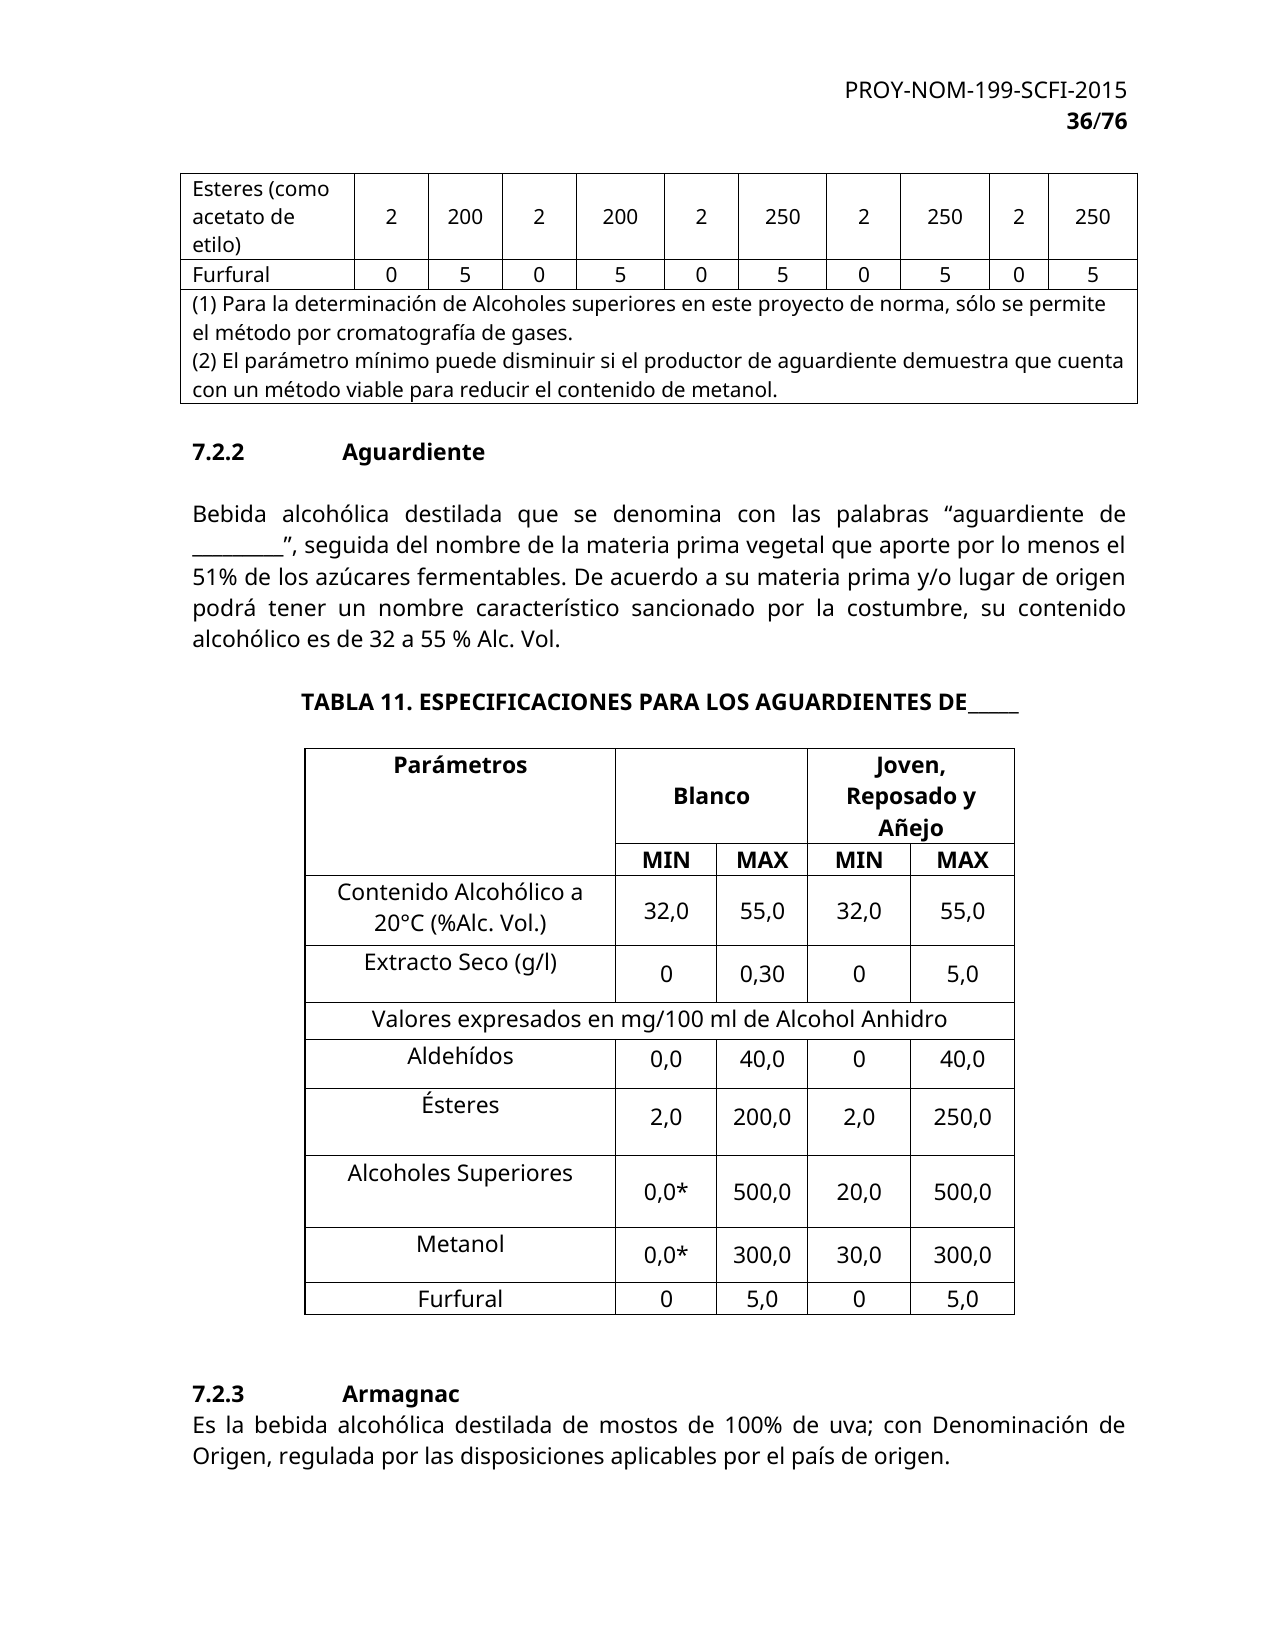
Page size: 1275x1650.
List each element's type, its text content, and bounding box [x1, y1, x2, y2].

table_cell MIN [616, 844, 716, 875]
table_cell 500,0 [717, 1156, 807, 1227]
table_cell Contenido Alcohólico a 20°C (%Alc. Vol.) [306, 876, 615, 945]
table_cell 5 [429, 260, 502, 288]
table_cell 200,0 [717, 1089, 807, 1155]
table_cell 55,0 [717, 876, 807, 945]
table_cell 250 [901, 174, 989, 259]
table_cell 32,0 [808, 876, 910, 945]
table_cell MIN [808, 844, 910, 875]
table_header Blanco [616, 749, 807, 843]
table_cell 20,0 [808, 1156, 910, 1227]
text 7.2.3 Armagnac [192, 1377, 1127, 1409]
table_cell 5,0 [911, 1283, 1014, 1314]
table_cell 0 [808, 946, 910, 1002]
table_cell Aldehídos [306, 1040, 615, 1088]
table_cell 0 [665, 260, 738, 288]
text Es la bebida alcohólica destilada de mostos de 100% de uva; con Denominación de Origen, regulada por las disposiciones aplicables por el país de origen. [192, 1409, 1127, 1471]
table_cell (1) Para la determinación de Alcoholes superiores en este proyecto de norma, sólo se permite el método por cromatografía de gases. (2) El parámetro mínimo puede disminuir si el productor de aguardiente demuestra que cuenta con un método viable para reducir el contenido de metanol. [181, 290, 1137, 403]
table_cell Esteres (como acetato de etilo) [181, 174, 354, 259]
table_cell 55,0 [911, 876, 1014, 945]
table_cell 200 [577, 174, 664, 259]
table_cell 0 [503, 260, 576, 288]
table_cell 300,0 [717, 1228, 807, 1282]
table_cell 0 [827, 260, 900, 288]
table_cell Extracto Seco (g/l) [306, 946, 615, 1002]
table_cell 0 [990, 260, 1048, 288]
table_cell 32,0 [616, 876, 716, 945]
table_cell 2 [665, 174, 738, 259]
table_cell 500,0 [911, 1156, 1014, 1227]
table_cell 2 [503, 174, 576, 259]
table_cell 0 [355, 260, 428, 288]
table_cell 250,0 [911, 1089, 1014, 1155]
table_cell 2 [827, 174, 900, 259]
table_cell Metanol [306, 1228, 615, 1282]
table_header Joven, Reposado y Añejo [808, 749, 1014, 843]
table_cell Alcoholes Superiores [306, 1156, 615, 1227]
table_cell 300,0 [911, 1228, 1014, 1282]
table_cell Valores expresados en mg/100 ml de Alcohol Anhidro [306, 1003, 1014, 1039]
table_cell 0,30 [717, 946, 807, 1002]
table_cell 5 [901, 260, 989, 288]
table_cell 40,0 [717, 1040, 807, 1088]
table_cell 2,0 [808, 1089, 910, 1155]
table_cell Furfural [306, 1283, 615, 1314]
table_cell 2 [355, 174, 428, 259]
table_cell 5,0 [717, 1283, 807, 1314]
table_cell 0,0* [616, 1156, 716, 1227]
table_cell 250 [739, 174, 826, 259]
table_cell 0,0* [616, 1228, 716, 1282]
table_cell 40,0 [911, 1040, 1014, 1088]
table_header Parámetros [306, 749, 615, 875]
text 7.2.2 Aguardiente [192, 436, 1127, 467]
table_cell 0 [808, 1283, 910, 1314]
table_cell Furfural [181, 260, 354, 288]
table_cell 5 [577, 260, 664, 288]
table_cell 5,0 [911, 946, 1014, 1002]
table_cell 0 [808, 1040, 910, 1088]
text TABLA 11. ESPECIFICACIONES PARA LOS AGUARDIENTES DE_____ [192, 686, 1127, 717]
table_cell 2,0 [616, 1089, 716, 1155]
table_cell Ésteres [306, 1089, 615, 1155]
table_cell 200 [429, 174, 502, 259]
table_cell MAX [717, 844, 807, 875]
table_cell MAX [911, 844, 1014, 875]
table_cell 5 [739, 260, 826, 288]
table_cell 250 [1049, 174, 1137, 259]
text Bebida alcohólica destilada que se denomina con las palabras “aguardiente de _________”, seguida del nombre de la materia prima vegetal que aporte por lo menos el 51% de los azúcares fermentables. De acuerdo a su materia prima y/o lugar de origen podrá tener un nombre característico sancionado por la costumbre, su contenido alcohólico es de 32 a 55 % Alc. Vol. [192, 498, 1127, 654]
table_cell 30,0 [808, 1228, 910, 1282]
table_cell 0,0 [616, 1040, 716, 1088]
table_cell 2 [990, 174, 1048, 259]
table_cell 0 [616, 1283, 716, 1314]
table_cell 5 [1049, 260, 1137, 288]
table_cell 0 [616, 946, 716, 1002]
